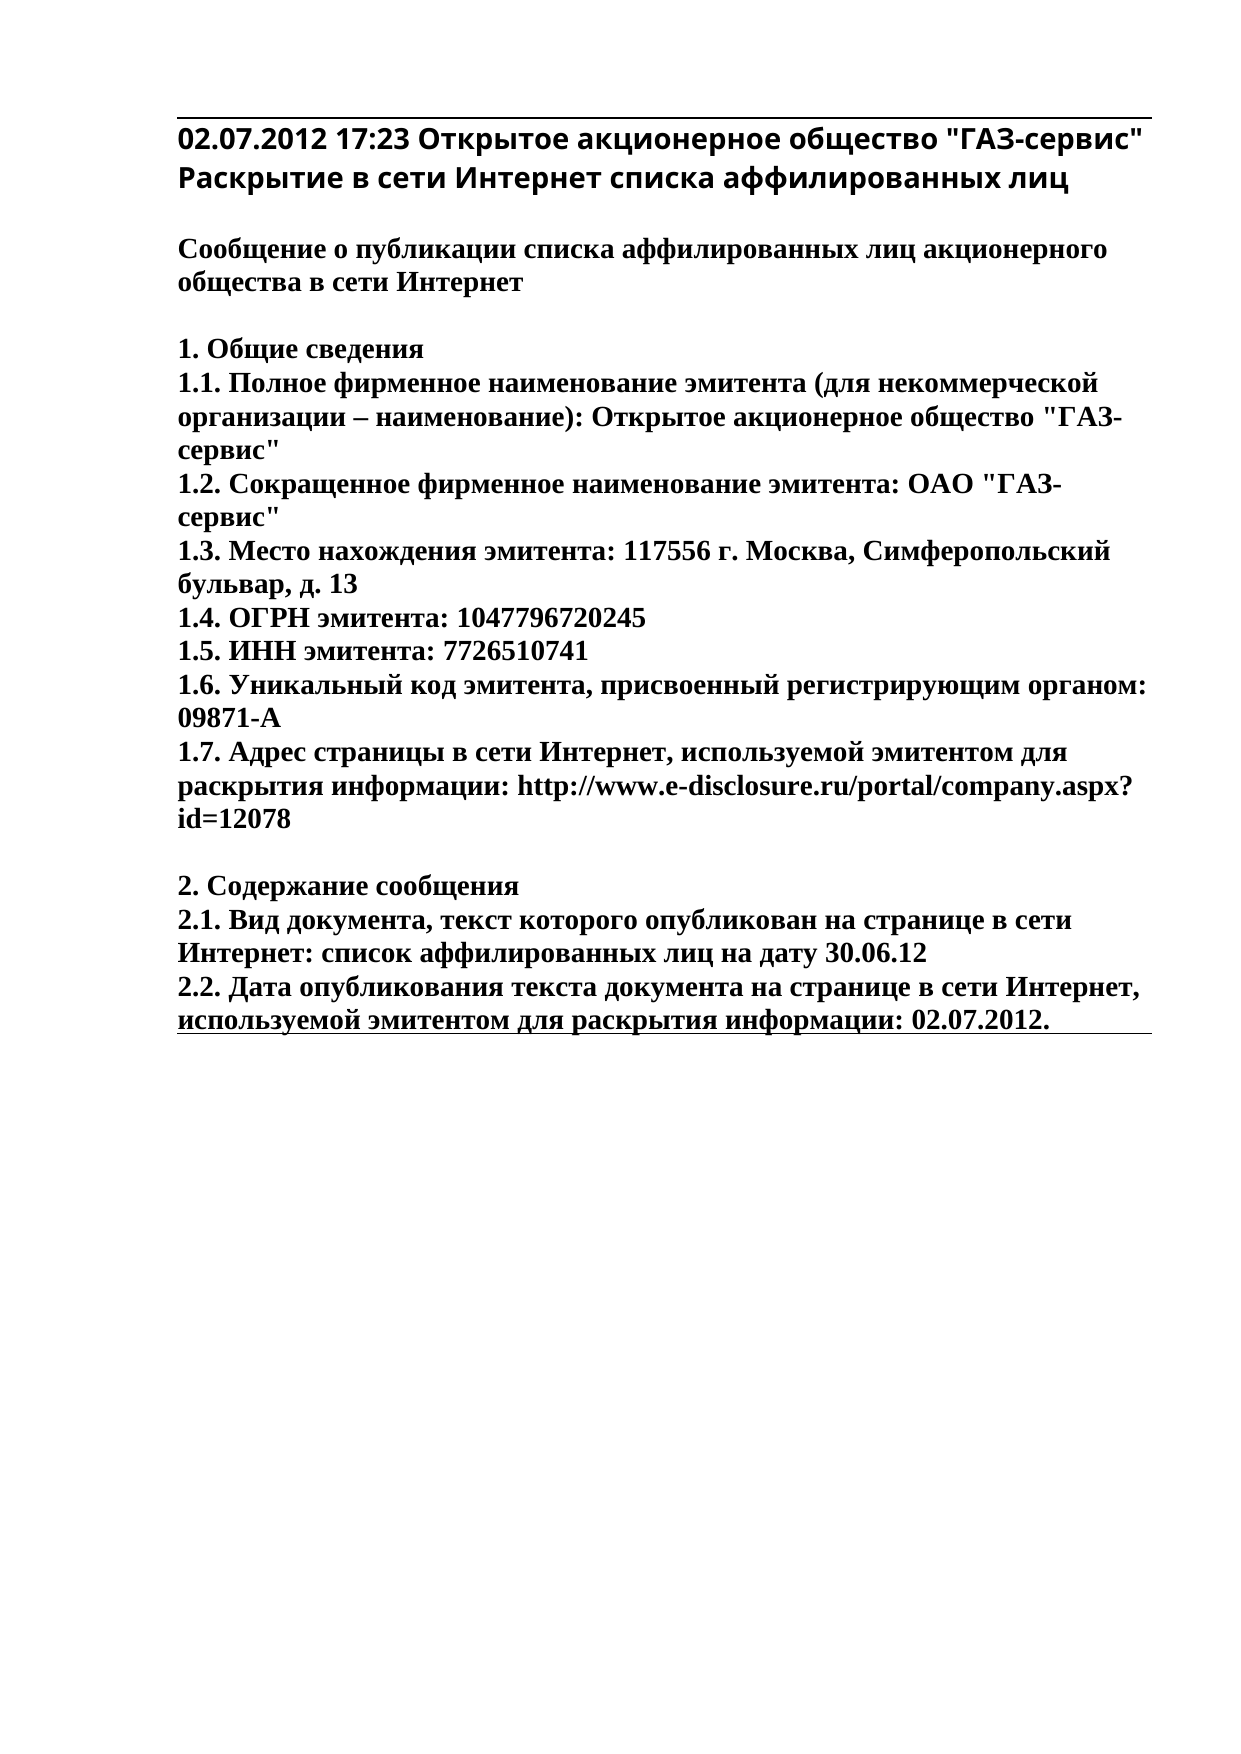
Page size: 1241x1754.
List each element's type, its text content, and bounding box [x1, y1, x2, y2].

text 02.07.2012 17:23 Открытое акционерное общество "ГАЗ-cервис" Раскрытие в сети Интернет списка аффилированных лиц Сообщение о публикации списка аффилированных лиц акционерного общества в сети Интернет 1. Общие сведения 1.1. Полное фирменное наименование эмитента (для некоммерческой организации – наименование): Открытое акционерное общество "ГАЗ-cервис" 1.2. Сокращенное фирменное наименование эмитента: ОАО "ГАЗ-cервис" 1.3. Место нахождения эмитента: 117556 г. Москва, Симферопольский бульвар, д. 13 1.4. ОГРН эмитента: 1047796720245 1.5. ИНН эмитента: 7726510741 1.6. Уникальный код эмитента, присвоенный регистрирующим органом: 09871-A 1.7. Адрес страницы в сети Интернет, используемой эмитентом для раскрытия информации: http://www.e-disclosure.ru/portal/company.aspx?id=12078 2. Содержание сообщения 2.1. Вид документа, текст которого опубликован на странице в сети Интернет: список аффилированных лиц на дату 30.06.12 2.2. Дата опубликования текста документа на странице в сети Интернет, используемой эмитентом для раскрытия информации: 02.07.2012. [177, 119, 1152, 1033]
